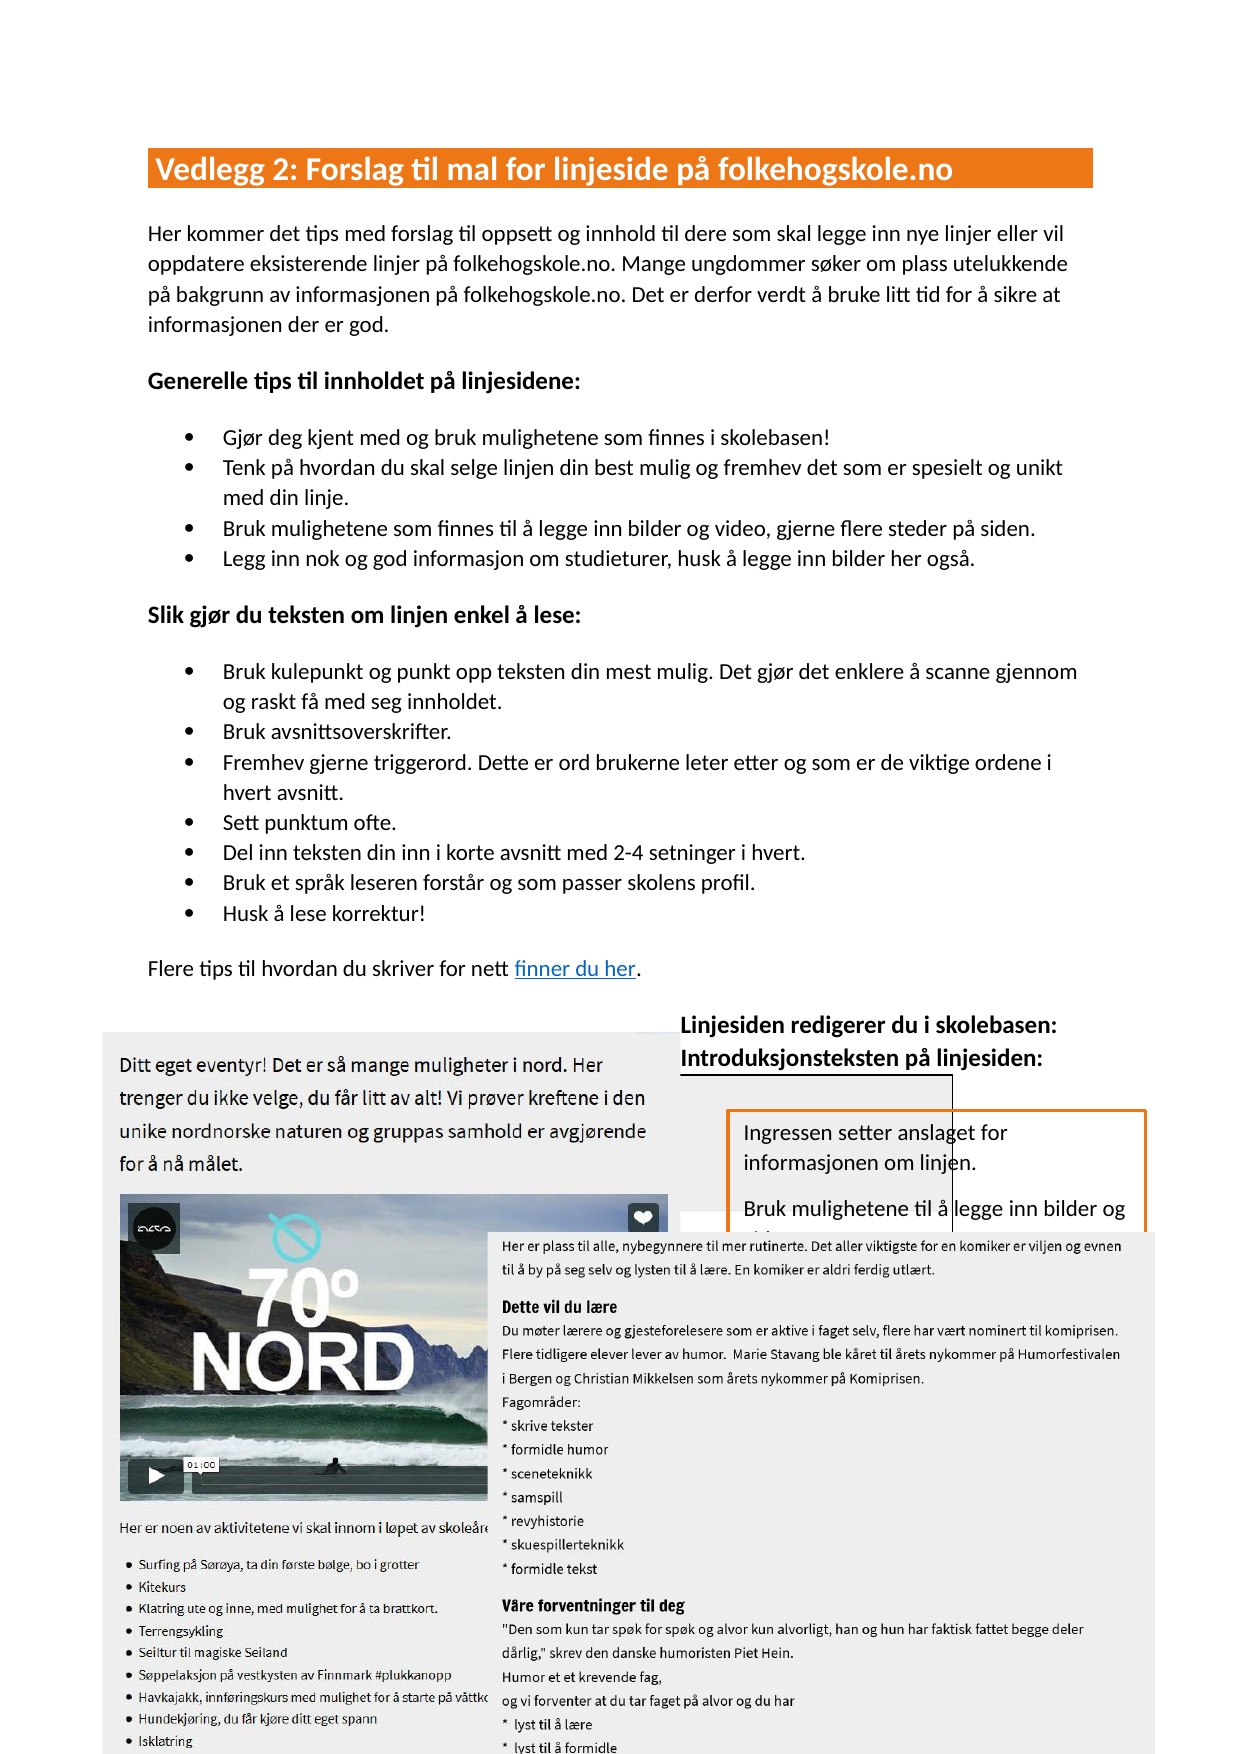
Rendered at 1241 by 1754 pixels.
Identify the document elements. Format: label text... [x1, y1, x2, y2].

text Linjesiden redigerer du i skolebasen: [148, 1009, 1093, 1040]
text Introduksjonsteksten på linjesiden: [681, 1042, 1093, 1073]
list Bruk kulepunkt og punkt opp teksten din mest mulig. Det gjør det enklere å scanne gjennom og raskt få med seg innholdet. [185, 657, 1093, 715]
picture [102, 1032, 1155, 1754]
list Fremhev gjerne triggerord. Dette er ord brukerne leter etter og som er de viktige ordene i hvert avsnitt. [185, 748, 1093, 806]
text Generelle tips til innholdet på linjesidene: [148, 365, 1093, 396]
list Bruk et språk leseren forstår og som passer skolens profil. [185, 868, 1093, 897]
list Husk å lese korrektur! [185, 899, 1093, 927]
list Bruk avsnittsoverskrifter. [185, 717, 1093, 746]
subtitle Vedlegg 2: Forslag til mal for linjeside på folkehogskole.no [148, 148, 1093, 188]
list Del inn teksten din inn i korte avsnitt med 2-4 setninger i hvert. [185, 838, 1093, 866]
list Legg inn nok og god informasjon om studieturer, husk å legge inn bilder her også. [185, 544, 1093, 572]
list Bruk mulighetene som finnes til å legge inn bilder og video, gjerne flere steder på siden. [185, 514, 1093, 542]
text Slik gjør du teksten om linjen enkel å lese: [148, 599, 1093, 630]
list Sett punktum ofte. [185, 808, 1093, 836]
list Gjør deg kjent med og bruk mulighetene som finnes i skolebasen! [185, 423, 1093, 451]
text Her kommer det tips med forslag til oppsett og innhold til dere som skal legge inn nye linjer eller vil oppdatere eksisterende linjer på folkehogskole.no. Mange ungdommer søker om plass utelukkende på bakgrunn av informasjonen på folkehogskole.no. Det er derfor verdt å bruke litt tid for å sikre at informasjonen der er god. [148, 219, 1093, 338]
text Flere tips til hvordan du skriver for nett finner du her. [148, 954, 1093, 982]
list Tenk på hvordan du skal selge linjen din best mulig og fremhev det som er spesielt og unikt med din linje. [185, 453, 1093, 512]
